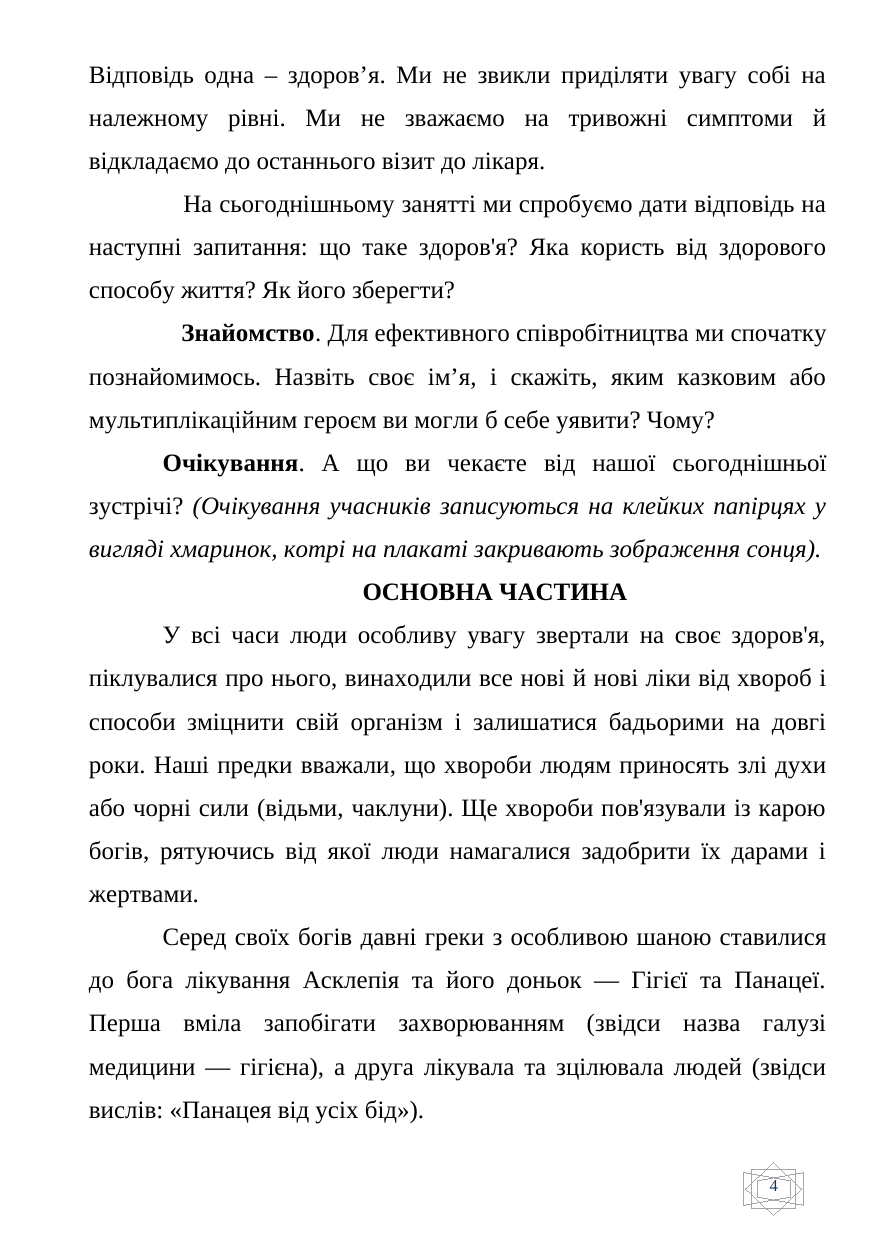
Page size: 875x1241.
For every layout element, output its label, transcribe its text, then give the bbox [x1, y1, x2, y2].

text На сьогоднішньому занятті ми спробуємо дати відповідь на наступні запитання: що таке здоров'я? Яка користь від здорового способу життя? Як його зберегти? [89, 189, 827, 304]
text Серед своїх богів давні греки з особливою шаною ставилися до бога лікування Асклепія та його доньок — Гігієї та Панацеї. Перша вміла запобігати захворюванням (звідси назва галузі медицини — гігієна), а друга лікувала та зцілювала людей (звідси вислів: «Панацея від усіх бід»). [89, 922, 827, 1123]
text Очікування. А що ви чекаєте від нашої сьогоднішньої зустрічі? (Очікування учасників записуються на клейких папірцях у вигляді хмаринок, котрі на плакаті закривають зображення сонця). [89, 448, 827, 563]
text Знайомство. Для ефективного співробітництва ми спочатку познайомимось. Назвіть своє ім’я, і скажіть, яким казковим або мультиплікаційним героєм ви могли б себе уявити? Чому? [89, 318, 827, 433]
text У всі часи люди особливу увагу звертали на своє здоров'я, піклувалися про нього, винаходили все нові й нові ліки від хвороб і способи зміцнити свій організм і залишатися бадьорими на довгі роки. Наші предки вважали, що хвороби людям приносять злі духи або чорні сили (відьми, чаклуни). Ще хвороби пов'язували із карою богів, рятуючись від якої люди намагалися задобрити їх дарами і жертвами. [89, 620, 827, 908]
text Основна частина [89, 577, 827, 606]
